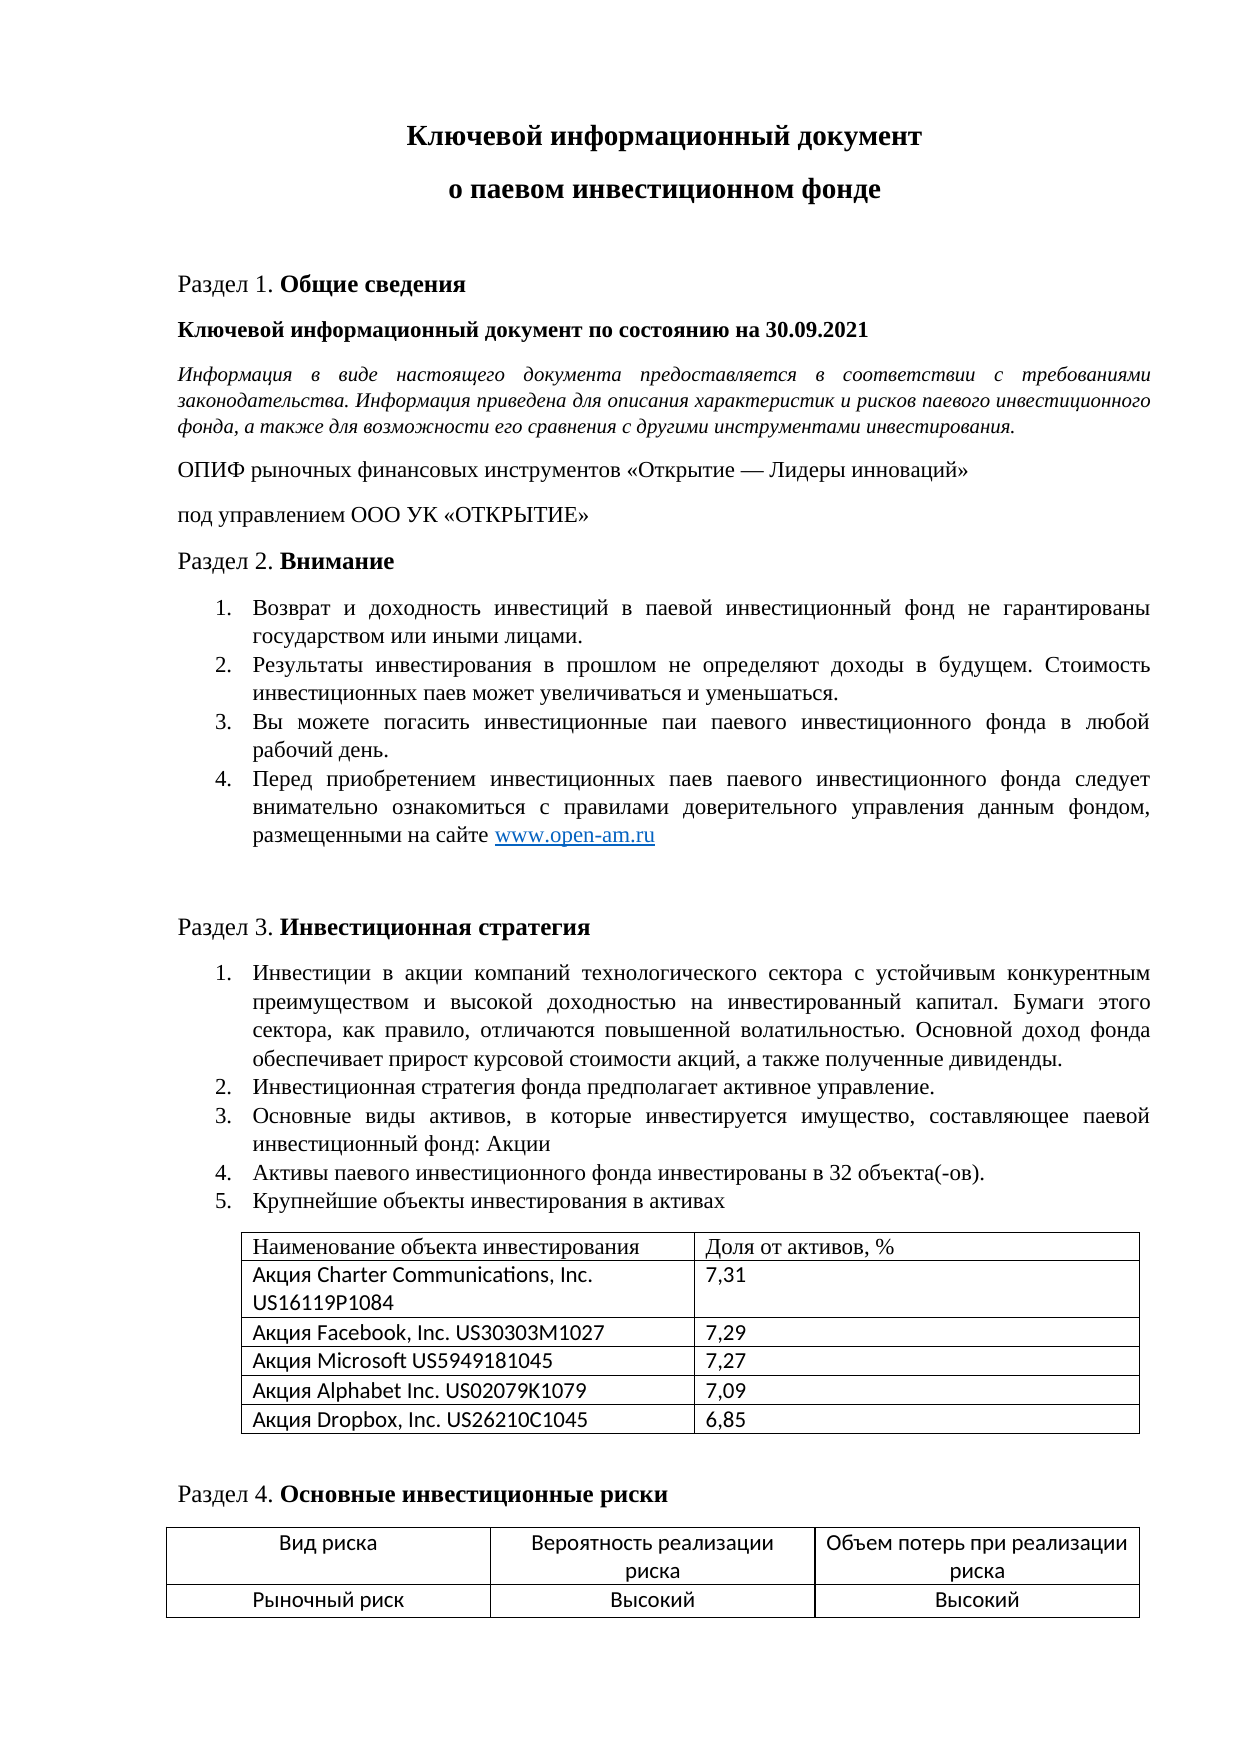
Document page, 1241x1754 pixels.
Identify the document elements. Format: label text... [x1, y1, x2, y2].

table_cell Акция Dropbox, Inc. US26210C1045 [242, 1405, 694, 1433]
text Ключевой информационный документ [177, 118, 1152, 152]
text Раздел 3. Инвестиционная стратегия [177, 912, 1152, 941]
table_cell 7,27 [695, 1347, 1139, 1375]
table_cell Рыночный риск [167, 1585, 490, 1617]
text о паевом инвестиционном фонде [177, 171, 1152, 204]
list Перед приобретением инвестиционных паев паевого инвестиционного фонда следует внимательно ознакомиться с правилами доверительного управления данным фондом, размещенными на сайте www.open-am.ru [215, 765, 1152, 848]
table_header Наименование объекта инвестирования [242, 1233, 694, 1259]
list Вы можете погасить инвестиционные паи паевого инвестиционного фонда в любой рабочий день. [215, 708, 1152, 763]
table_header Вероятность реализации риска [491, 1528, 814, 1584]
list Инвестиционная стратегия фонда предполагает активное управление. [215, 1073, 1152, 1099]
table_cell Высокий [816, 1585, 1139, 1617]
table_cell 7,29 [695, 1318, 1139, 1346]
table_header Вид риска [167, 1528, 490, 1584]
list Результаты инвестирования в прошлом не определяют доходы в будущем. Стоимость инвестиционных паев может увеличиваться и уменьшаться. [215, 651, 1152, 706]
table_cell 6,85 [695, 1405, 1139, 1433]
table_cell 7,31 [695, 1261, 1139, 1317]
table_header Доля от активов, % [695, 1233, 1139, 1259]
table_cell Акция Charter Communications, Inc. US16119P1084 [242, 1261, 694, 1317]
table_cell Акция Alphabet Inc. US02079K1079 [242, 1376, 694, 1404]
table_cell Высокий [491, 1585, 814, 1617]
list Возврат и доходность инвестиций в паевой инвестиционный фонд не гарантированы государством или иными лицами. [215, 594, 1152, 649]
text под управлением ООО УК «ОТКРЫТИЕ» [177, 501, 1152, 528]
text ОПИФ рыночных финансовых инструментов «Открытие — Лидеры инноваций» [177, 456, 1152, 482]
table_header Объем потерь при реализации риска [816, 1528, 1139, 1584]
list Основные виды активов, в которые инвестируется имущество, составляющее паевой инвестиционный фонд: Акции [215, 1102, 1152, 1156]
text Раздел 4. Основные инвестиционные риски [177, 1479, 1152, 1508]
text Ключевой информационный документ по состоянию на 30.09.2021 [177, 317, 1152, 343]
text Раздел 1. Общие сведения [177, 269, 1152, 298]
table_cell Акция Facebook, Inc. US30303M1027 [242, 1318, 694, 1346]
table_cell Акция Microsoft US5949181045 [242, 1347, 694, 1375]
list Активы паевого инвестиционного фонда инвестированы в 32 объекта(-ов). [215, 1158, 1152, 1185]
list Инвестиции в акции компаний технологического сектора с устойчивым конкурентным преимуществом и высокой доходностью на инвестированный капитал. Бумаги этого сектора, как правило, отличаются повышенной волатильностью. Основной доход фонда обеспечивает прирост курсовой стоимости акций, а также полученные дивиденды. [215, 959, 1152, 1071]
table_cell 7,09 [695, 1376, 1139, 1404]
text Раздел 2. Внимание [177, 546, 1152, 575]
text Информация в виде настоящего документа предоставляется в соответствии с требованиями законодательства. Информация приведена для описания характеристик и рисков паевого инвестиционного фонда, а также для возможности его сравнения с другими инструментами инвестирования. [177, 362, 1152, 438]
list Крупнейшие объекты инвестирования в активах [215, 1187, 1152, 1213]
